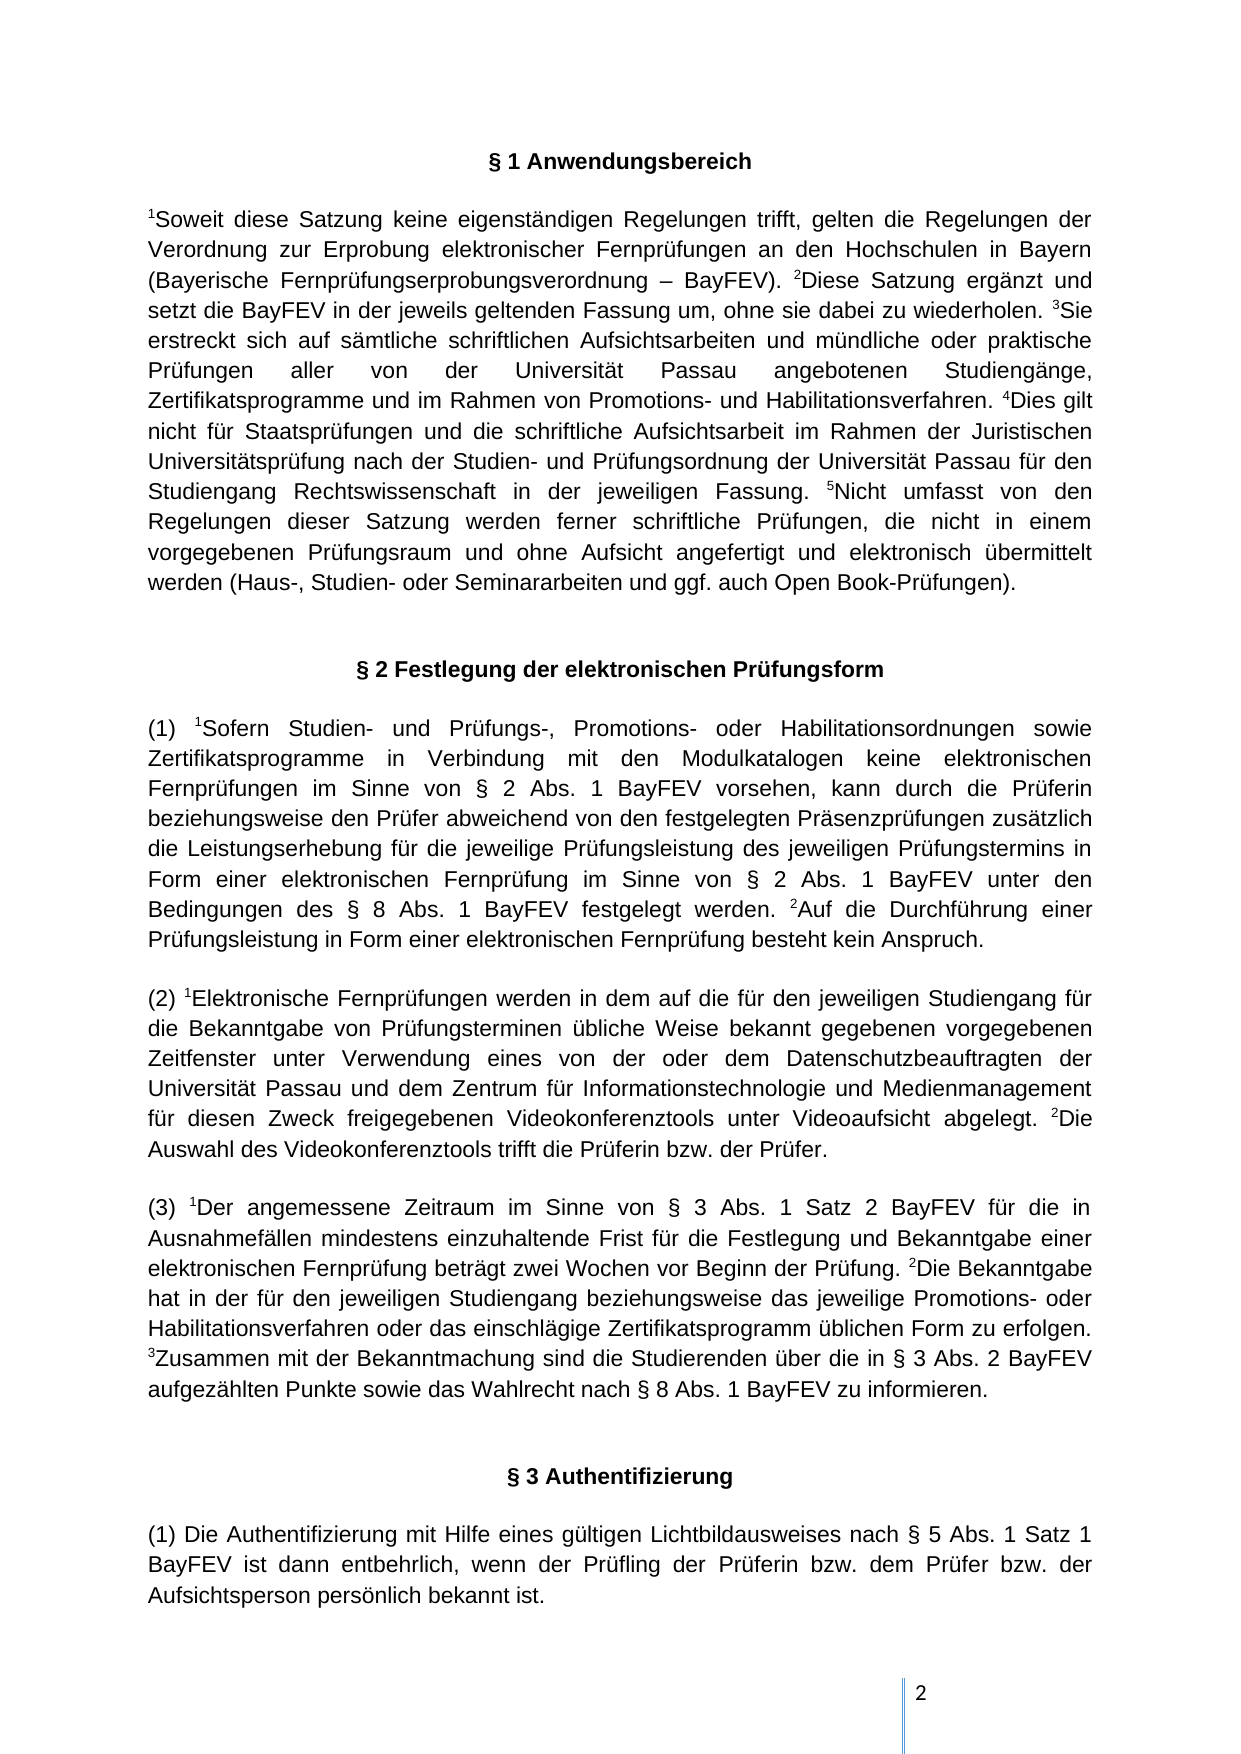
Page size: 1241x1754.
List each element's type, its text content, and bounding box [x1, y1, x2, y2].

text § 3 Authentifizierung [148, 1463, 1093, 1489]
text (2) 1Elektronische Fernprüfungen werden in dem auf die für den jeweiligen Studiengang für die Bekanntgabe von Prüfungsterminen übliche Weise bekannt gegebenen vorgegebenen Zeitfenster unter Verwendung eines von der oder dem Datenschutzbeauftragten der Universität Passau und dem Zentrum für Informationstechnologie und Medienmanagement für diesen Zweck freigegebenen Videokonferenztools unter Videoaufsicht abgelegt. 2Die Auswahl des Videokonferenztools trifft die Prüferin bzw. der Prüfer. [148, 984, 1093, 1162]
text § 2 Festlegung der elektronischen Prüfungsform [148, 656, 1093, 682]
text 1Soweit diese Satzung keine eigenständigen Regelungen trifft, gelten die Regelungen der Verordnung zur Erprobung elektronischer Fernprüfungen an den Hochschulen in Bayern (Bayerische Fernprüfungserprobungsverordnung – BayFEV). 2Diese Satzung ergänzt und setzt die BayFEV in der jeweils geltenden Fassung um, ohne sie dabei zu wiederholen. 3Sie erstreckt sich auf sämtliche schriftlichen Aufsichtsarbeiten und mündliche oder praktische Prüfungen aller von der Universität Passau angebotenen Studiengänge, Zertifikatsprogramme und im Rahmen von Promotions- und Habilitationsverfahren. 4Dies gilt nicht für Staatsprüfungen und die schriftliche Aufsichtsarbeit im Rahmen der Juristischen Universitätsprüfung nach der Studien- und Prüfungsordnung der Universität Passau für den Studiengang Rechtswissenschaft in der jeweiligen Fassung. 5Nicht umfasst von den Regelungen dieser Satzung werden ferner schriftliche Prüfungen, die nicht in einem vorgegebenen Prüfungsraum und ohne Aufsicht angefertigt und elektronisch übermittelt werden (Haus-, Studien- oder Seminararbeiten und ggf. auch Open Book-Prüfungen). [148, 206, 1093, 595]
text § 1 Anwendungsbereich [148, 148, 1093, 174]
text (1) 1Sofern Studien- und Prüfungs-, Promotions- oder Habilitationsordnungen sowie Zertifikatsprogramme in Verbindung mit den Modulkatalogen keine elektronischen Fernprüfungen im Sinne von § 2 Abs. 1 BayFEV vorsehen, kann durch die Prüferin beziehungsweise den Prüfer abweichend von den festgelegten Präsenzprüfungen zusätzlich die Leistungserhebung für die jeweilige Prüfungsleistung des jeweiligen Prüfungstermins in Form einer elektronischen Fernprüfung im Sinne von § 2 Abs. 1 BayFEV unter den Bedingungen des § 8 Abs. 1 BayFEV festgelegt werden. 2Auf die Durchführung einer Prüfungsleistung in Form einer elektronischen Fernprüfung besteht kein Anspruch. [148, 714, 1093, 952]
text (1) Die Authentifizierung mit Hilfe eines gültigen Lichtbildausweises nach § 5 Abs. 1 Satz 1 BayFEV ist dann entbehrlich, wenn der Prüfling der Prüferin bzw. dem Prüfer bzw. der Aufsichtsperson persönlich bekannt ist. [148, 1521, 1093, 1608]
text (3) 1Der angemessene Zeitraum im Sinne von § 3 Abs. 1 Satz 2 BayFEV für die in Ausnahmefällen mindestens einzuhaltende Frist für die Festlegung und Bekanntgabe einer elektronischen Fernprüfung beträgt zwei Wochen vor Beginn der Prüfung. 2Die Bekanntgabe hat in der für den jeweiligen Studiengang beziehungsweise das jeweilige Promotions- oder Habilitationsverfahren oder das einschlägige Zertifikatsprogramm üblichen Form zu erfolgen. 3Zusammen mit der Bekanntmachung sind die Studierenden über die in § 3 Abs. 2 BayFEV aufgezählten Punkte sowie das Wahlrecht nach § 8 Abs. 1 BayFEV zu informieren. [148, 1194, 1093, 1402]
